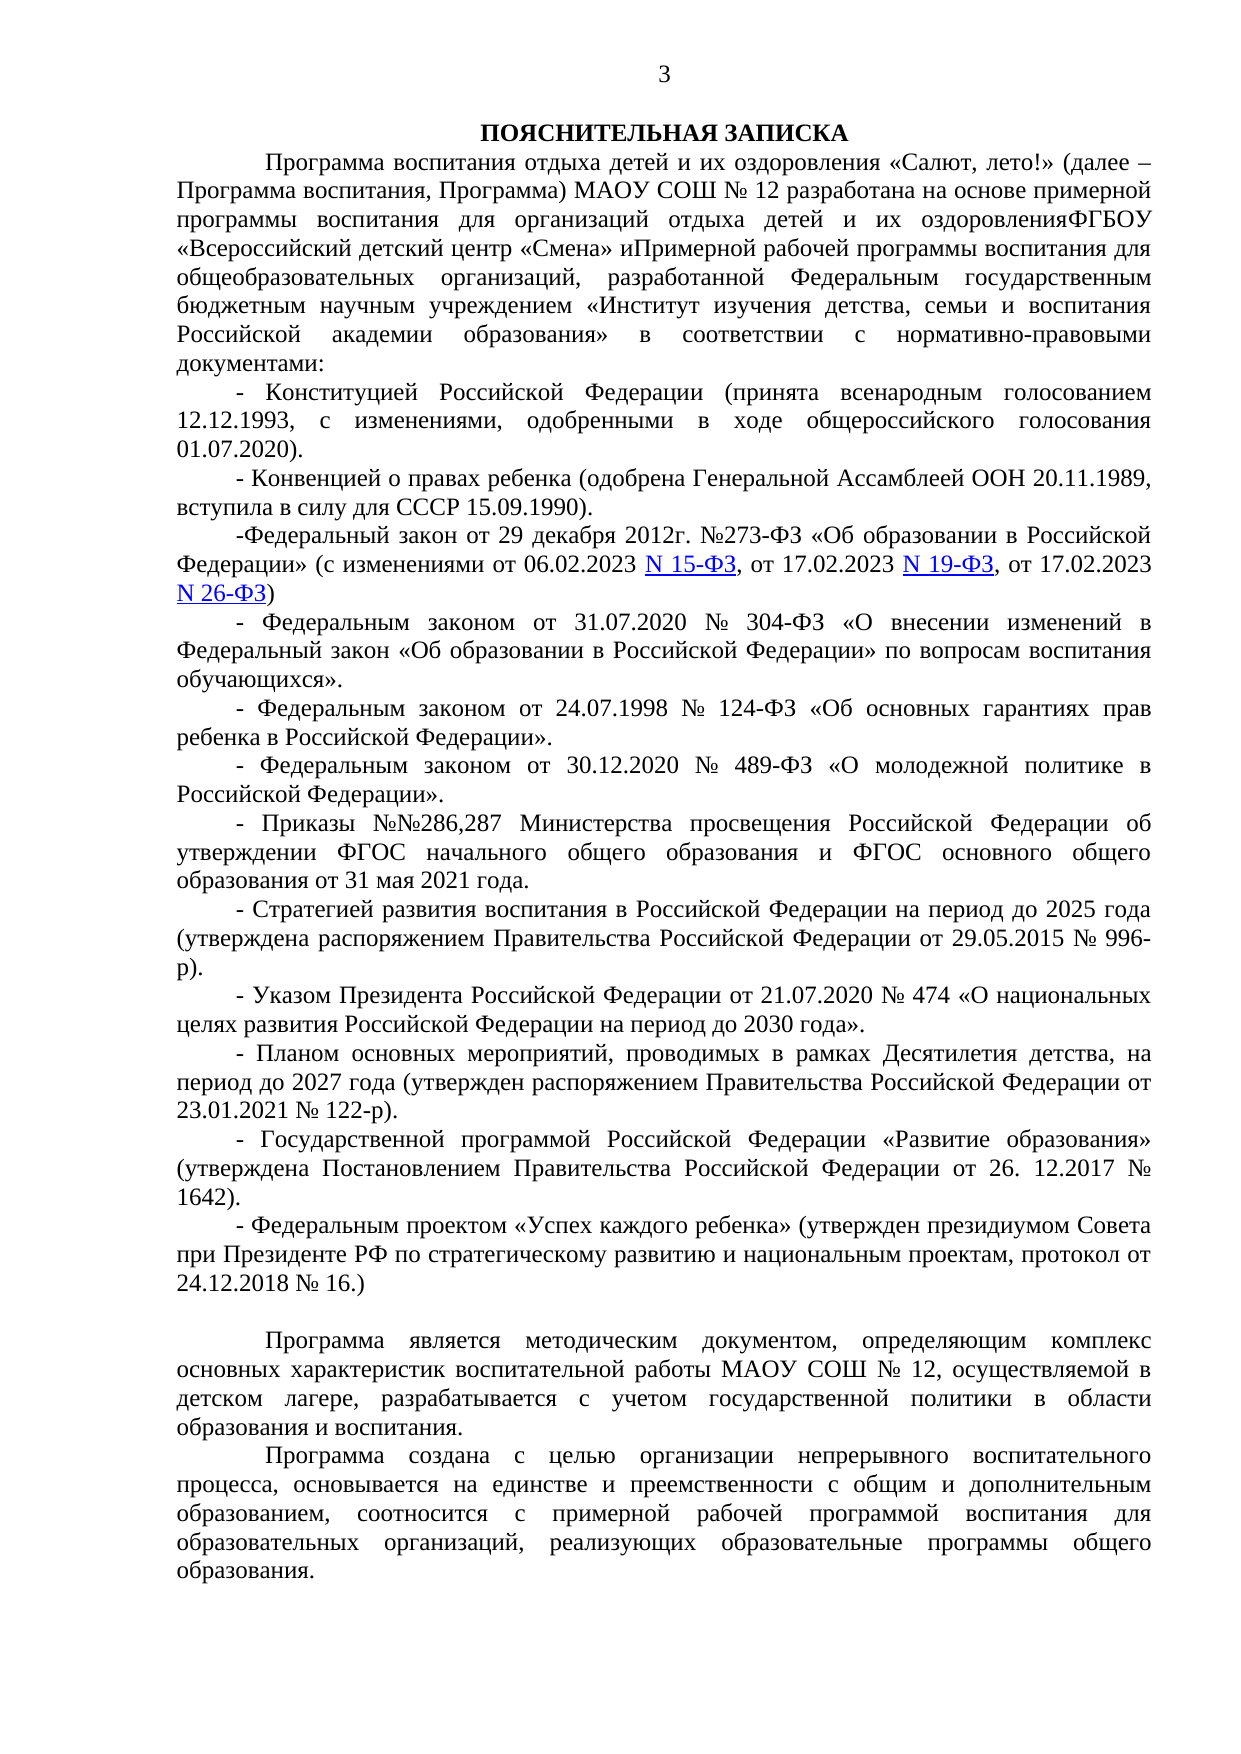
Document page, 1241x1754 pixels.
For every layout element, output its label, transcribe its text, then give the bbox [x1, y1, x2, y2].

text - Государственной программой Российской Федерации «Развитие образования» (утверждена Постановлением Правительства Российской Федерации от 26. 12.2017 № 1642). [176, 1124, 1152, 1211]
text - Конвенцией о правах ребенка (одобрена Генеральной Ассамблеей ООН 20.11.1989, вступила в силу для СССР 15.09.1990). [176, 463, 1152, 521]
text Программа воспитания отдыха детей и их оздоровления «Салют, лето!» (далее – Программа воспитания, Программа) МАОУ СОШ № 12 разработана на основе примерной программы воспитания для организаций отдыха детей и их оздоровленияФГБОУ «Всероссийский детский центр «Смена» иПримерной рабочей программы воспитания для общеобразовательных организаций, разработанной Федеральным государственным бюджетным научным учреждением «Институт изучения детства, семьи и воспитания Российской академии образования» в соответствии с нормативно-правовыми документами: [176, 147, 1152, 377]
text - Федеральным проектом «Успех каждого ребенка» (утвержден президиумом Совета при Президенте РФ по стратегическому развитию и национальным проектам, протокол от 24.12.2018 № 16.) [176, 1211, 1152, 1297]
text - Планом основных мероприятий, проводимых в рамках Десятилетия детства, на период до 2027 года (утвержден распоряжением Правительства Российской Федерации от 23.01.2021 № 122-р). [176, 1038, 1152, 1124]
text - Федеральным законом от 31.07.2020 № 304-ФЗ «О внесении изменений в Федеральный закон «Об образовании в Российской Федерации» по вопросам воспитания обучающихся». [176, 607, 1152, 693]
text -Федеральный закон от 29 декабря 2012г. №273-ФЗ «Об образовании в Российской Федерации» (с изменениями от 06.02.2023 N 15-ФЗ, от 17.02.2023 N 19-ФЗ, от 17.02.2023 N 26-ФЗ) [176, 521, 1152, 607]
text - Указом Президента Российской Федерации от 21.07.2020 № 474 «О национальных целях развития Российской Федерации на период до 2030 года». [176, 981, 1152, 1038]
text - Приказы №№286,287 Министерства просвещения Российской Федерации об утверждении ФГОС начального общего образования и ФГОС основного общего образования от 31 мая 2021 года. [176, 808, 1152, 894]
text - Конституцией Российской Федерации (принята всенародным голосованием 12.12.1993, с изменениями, одобренными в ходе общероссийского голосования 01.07.2020). [176, 377, 1152, 463]
text ПОЯСНИТЕЛЬНАЯ ЗАПИСКА [176, 118, 1152, 147]
text - Федеральным законом от 30.12.2020 № 489-ФЗ «О молодежной политике в Российской Федерации». [176, 751, 1152, 808]
text - Стратегией развития воспитания в Российской Федерации на период до 2025 года (утверждена распоряжением Правительства Российской Федерации от 29.05.2015 № 996-р). [176, 894, 1152, 981]
text Программа создана с целью организации непрерывного воспитательного процесса, основывается на единстве и преемственности с общим и дополнительным образованием, соотносится с примерной рабочей программой воспитания для образовательных организаций, реализующих образовательные программы общего образования. [176, 1441, 1152, 1584]
text - Федеральным законом от 24.07.1998 № 124-ФЗ «Об основных гарантиях прав ребенка в Российской Федерации». [176, 693, 1152, 751]
text Программа является методическим документом, определяющим комплекс основных характеристик воспитательной работы МАОУ СОШ № 12, осуществляемой в детском лагере, разрабатывается с учетом государственной политики в области образования и воспитания. [176, 1326, 1152, 1441]
